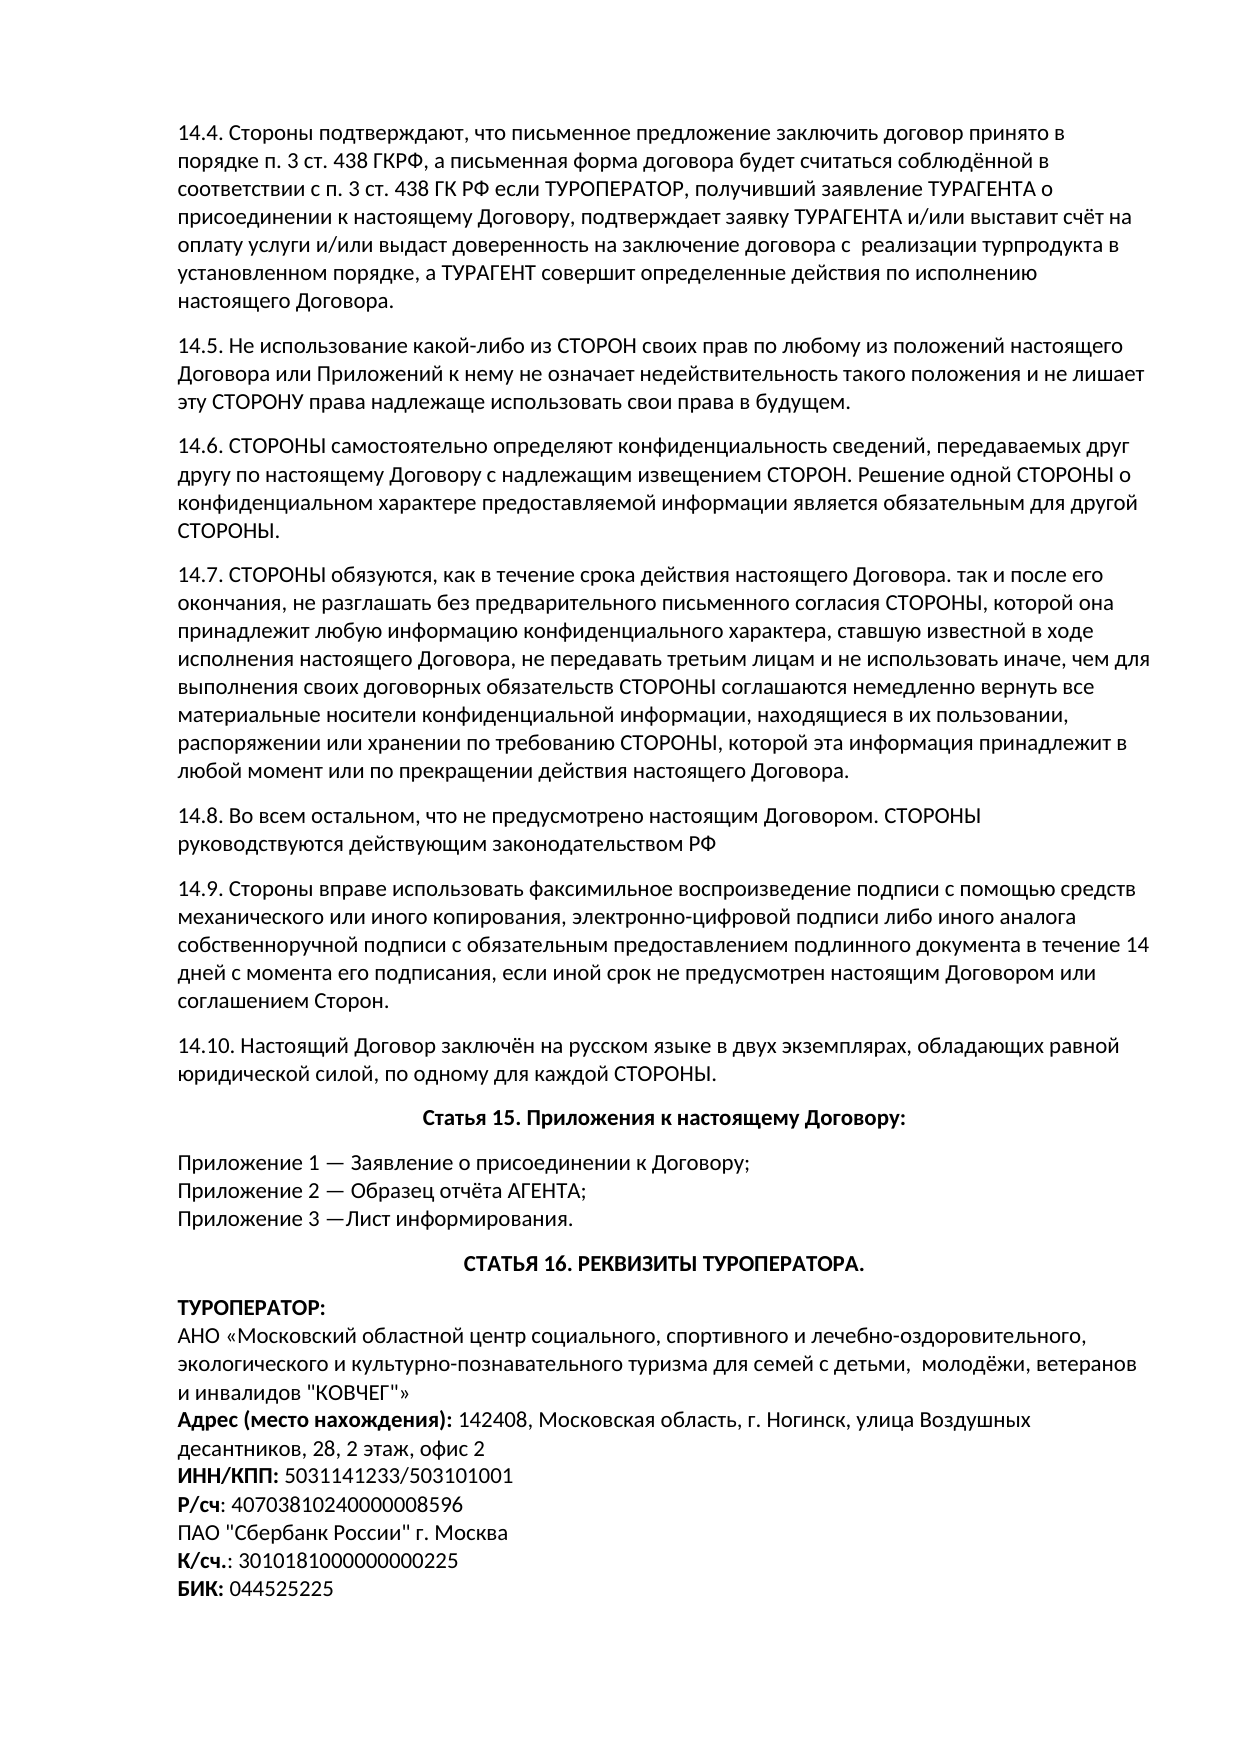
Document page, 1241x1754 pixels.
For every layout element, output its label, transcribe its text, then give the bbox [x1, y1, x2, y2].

text 14.4. Стороны подтверждают, что письменное предложение заключить договор принято в порядке п. 3 ст. 438 ГКРФ, а письменная форма договора будет считаться соблюдённой в соответствии с п. 3 ст. 438 ГК РФ если ТУРОПЕРАТОР, получивший заявление ТУРАГЕНТА о присоединении к настоящему Договору, подтверждает заявку ТУРАГЕНТА и/или выставит счёт на оплату услуги и/или выдаст доверенность на заключение договора с реализации турпродукта в установленном порядке, а ТУРАГЕНТ совершит определенные действия по исполнению настоящего Договора. [177, 118, 1152, 314]
text Статья 15. Приложения к настоящему Договору: [177, 1103, 1152, 1131]
text 14.10. Настоящий Договор заключён на русском языке в двух экземплярах, обладающих равной юридической силой, по одному для каждой СТОРОНЫ. [177, 1031, 1152, 1087]
text СТАТЬЯ 16. РЕКВИЗИТЫ ТУРОПЕРАТОРА. [177, 1249, 1152, 1277]
text 14.8. Во всем остальном, что не предусмотрено настоящим Договором. СТОРОНЫ руководствуются действующим законодательством РФ [177, 801, 1152, 857]
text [177, 1293, 1152, 1602]
text 14.5. Не использование какой-либо из СТОРОН своих прав по любому из положений настоящего Договора или Приложений к нему не означает недействительность такого положения и не лишает эту СТОРОНУ права надлежаще использовать свои права в будущем. [177, 331, 1152, 415]
text 14.7. СТОРОНЫ обязуются, как в течение срока действия настоящего Договора. так и после его окончания, не разглашать без предварительного письменного согласия СТОРОНЫ, которой она принадлежит любую информацию конфиденциального характера, ставшую известной в ходе исполнения настоящего Договора, не передавать третьим лицам и не использовать иначе, чем для выполнения своих договорных обязательств СТОРОНЫ соглашаются немедленно вернуть все материальные носители конфиденциальной информации, находящиеся в их пользовании, распоряжении или хранении по требованию СТОРОНЫ, которой эта информация принадлежит в любой момент или по прекращении действия настоящего Договора. [177, 560, 1152, 784]
text 14.9. Стороны вправе использовать факсимильное воспроизведение подписи с помощью средств механического или иного копирования, электронно-цифровой подписи либо иного аналога собственноручной подписи с обязательным предоставлением подлинного документа в течение 14 дней с момента его подписания, если иной срок не предусмотрен настоящим Договором или соглашением Сторон. [177, 874, 1152, 1014]
text 14.6. СТОРОНЫ самостоятельно определяют конфиденциальность сведений, передаваемых друг другу по настоящему Договору с надлежащим извещением СТОРОН. Решение одной СТОРОНЫ о конфиденциальном характере предоставляемой информации является обязательным для другой СТОРОНЫ. [177, 432, 1152, 544]
text Приложение 1 — Заявление о присоединении к Договору; Приложение 2 — Образец отчёта АГЕНТА; Приложение 3 —Лист информирования. [177, 1148, 1152, 1232]
